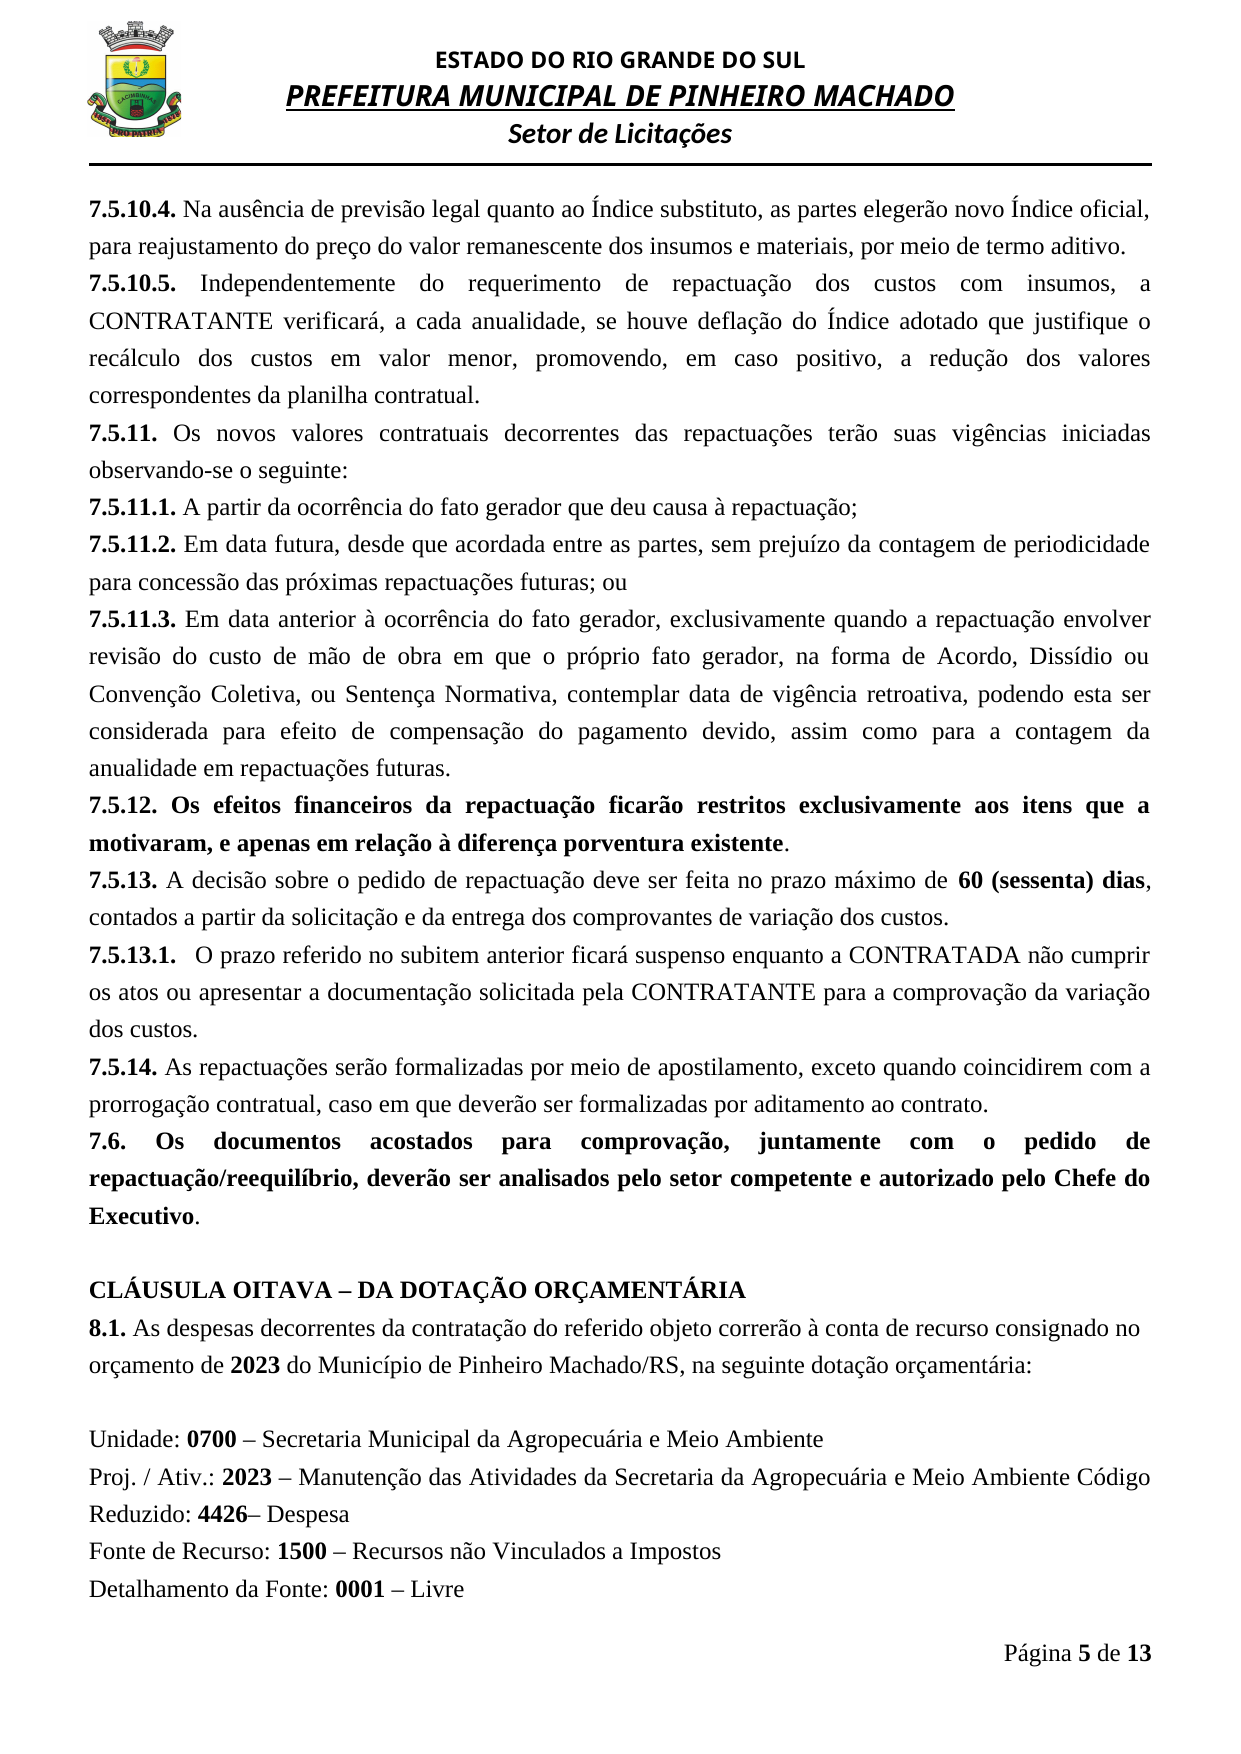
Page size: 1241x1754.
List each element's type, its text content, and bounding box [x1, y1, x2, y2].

text 7.5.11.3. Em data anterior à ocorrência do fato gerador, exclusivamente quando a repactuação envolver revisão do custo de mão de obra em que o próprio fato gerador, na forma de Acordo, Dissídio ou Convenção Coletiva, ou Sentença Normativa, contemplar data de vigência retroativa, podendo esta ser considerada para efeito de compensação do pagamento devido, assim como para a contagem da anualidade em repactuações futuras. [89, 604, 1152, 782]
text 7.6. Os documentos acostados para comprovação, juntamente com o pedido de repactuação/reequilíbrio, deverão ser analisados pelo setor competente e autorizado pelo Chefe do Executivo. [89, 1126, 1152, 1229]
text Fonte de Recurso: 1500 – Recursos não Vinculados a Impostos [89, 1536, 1152, 1565]
text 7.5.13.1. O prazo referido no subitem anterior ficará suspenso enquanto a CONTRATADA não cumprir os atos ou apresentar a documentação solicitada pela CONTRATANTE para a comprovação da variação dos custos. [89, 940, 1152, 1043]
picture [87, 21, 182, 137]
text Detalhamento da Fonte: 0001 – Livre [89, 1574, 1152, 1602]
text 7.5.14. As repactuações serão formalizadas por meio de apostilamento, exceto quando coincidirem com a prorrogação contratual, caso em que deverão ser formalizadas por aditamento ao contrato. [89, 1052, 1152, 1118]
text Proj. / Ativ.: 2023 – Manutenção das Atividades da Secretaria da Agropecuária e Meio Ambiente Código Reduzido: 4426– Despesa [89, 1462, 1152, 1528]
text 8.1. As despesas decorrentes da contratação do referido objeto correrão à conta de recurso consignado no orçamento de 2023 do Município de Pinheiro Machado/RS, na seguinte dotação orçamentária: [89, 1313, 1152, 1379]
text 7.5.12. Os efeitos financeiros da repactuação ficarão restritos exclusivamente aos itens que a motivaram, e apenas em relação à diferença porventura existente. [89, 791, 1152, 857]
text Unidade: 0700 – Secretaria Municipal da Agropecuária e Meio Ambiente [89, 1424, 1152, 1453]
text CLÁUSULA OITAVA – DA DOTAÇÃO ORÇAMENTÁRIA [89, 1275, 1152, 1304]
text 7.5.11.1. A partir da ocorrência do fato gerador que deu causa à repactuação; [89, 492, 1152, 521]
text 7.5.11.2. Em data futura, desde que acordada entre as partes, sem prejuízo da contagem de periodicidade para concessão das próximas repactuações futuras; ou [89, 529, 1152, 596]
text 7.5.11. Os novos valores contratuais decorrentes das repactuações terão suas vigências iniciadas observando-se o seguinte: [89, 418, 1152, 484]
text 7.5.10.4. Na ausência de previsão legal quanto ao Índice substituto, as partes elegerão novo Índice oficial, para reajustamento do preço do valor remanescente dos insumos e materiais, por meio de termo aditivo. [89, 194, 1152, 260]
text 7.5.10.5. Independentemente do requerimento de repactuação dos custos com insumos, a CONTRATANTE verificará, a cada anualidade, se houve deflação do Índice adotado que justifique o recálculo dos custos em valor menor, promovendo, em caso positivo, a redução dos valores correspondentes da planilha contratual. [89, 268, 1152, 409]
text 7.5.13. A decisão sobre o pedido de repactuação deve ser feita no prazo máximo de 60 (sessenta) dias, contados a partir da solicitação e da entrega dos comprovantes de variação dos custos. [89, 865, 1152, 931]
